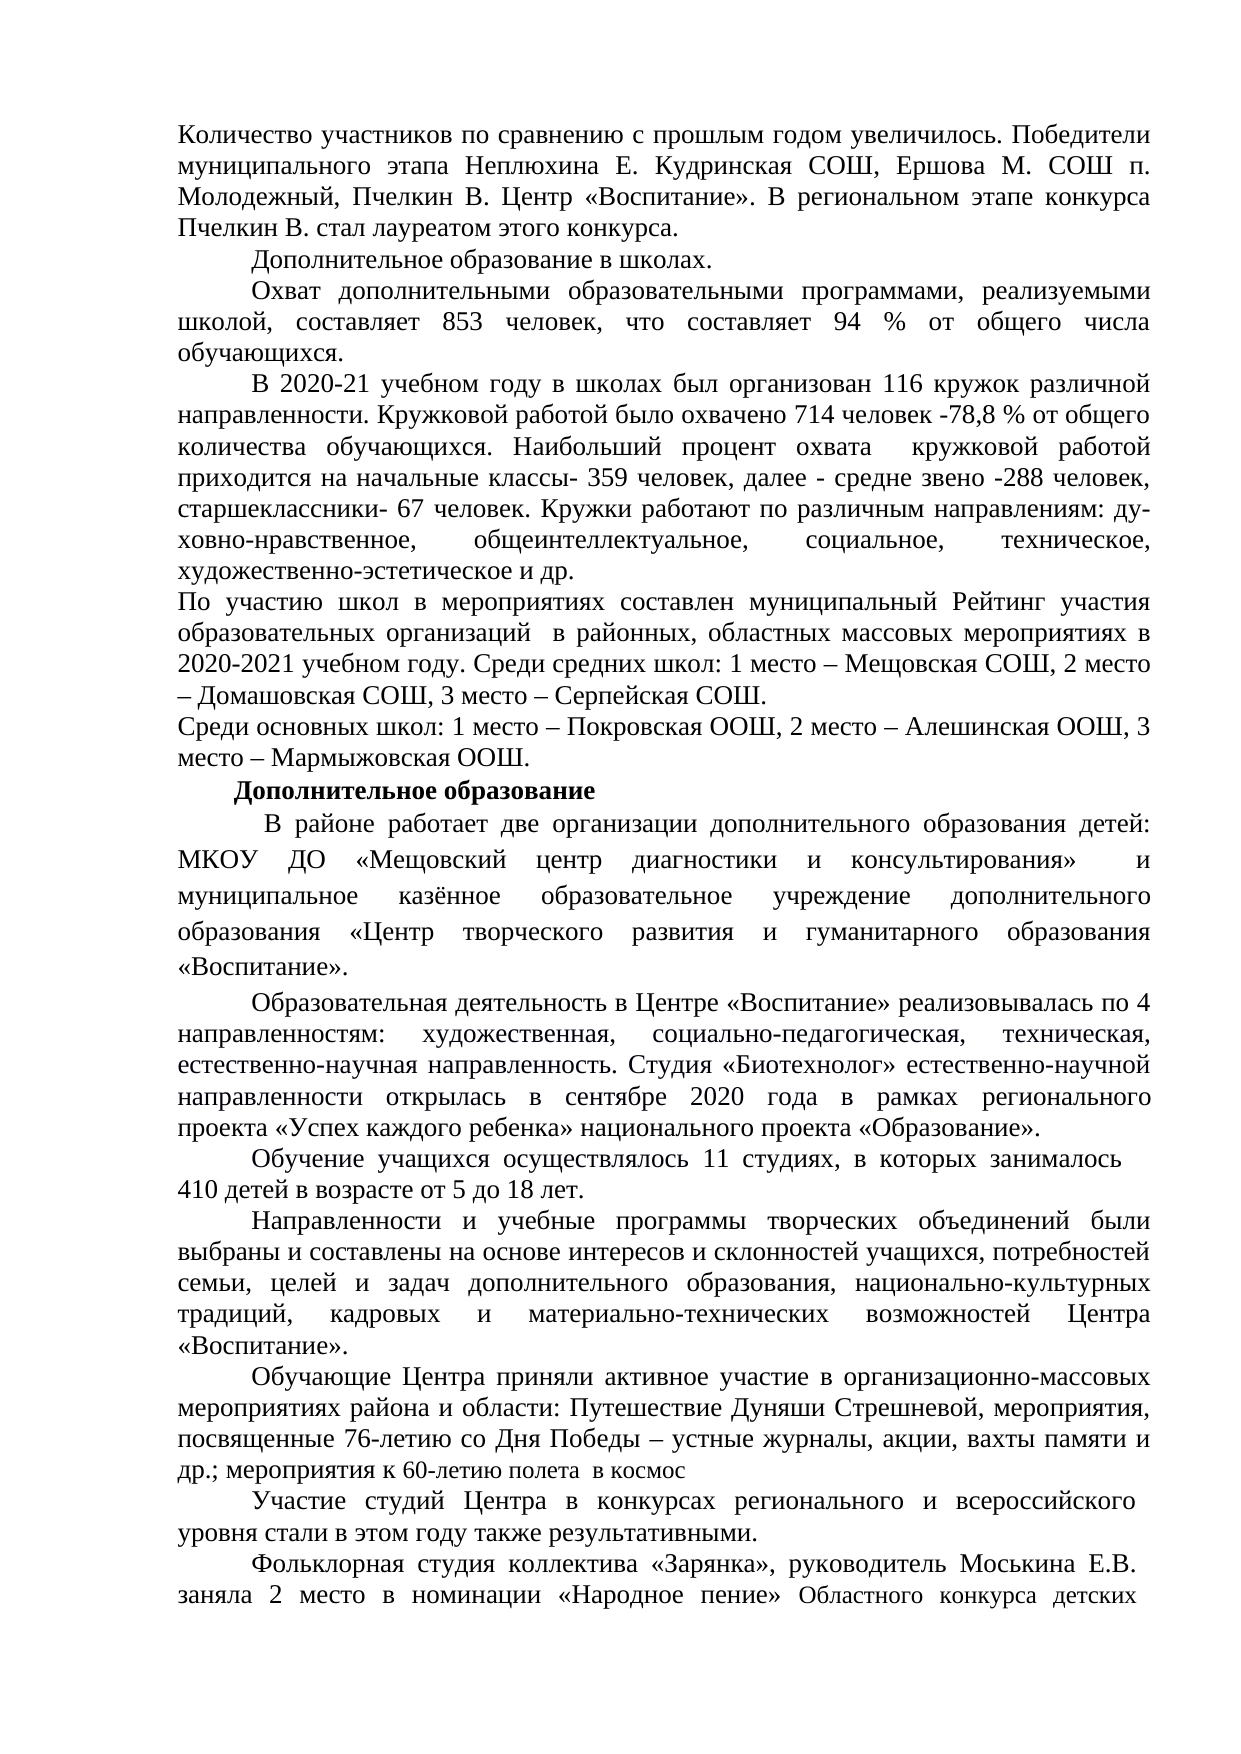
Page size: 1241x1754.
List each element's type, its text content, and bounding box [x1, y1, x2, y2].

text Направленности и учебные программы творческих объединений были выбраны и составлены на основе интересов и склонностей учащихся, потребностей семьи, целей и задач дополнительного образования, национально-культурных традиций, кадровых и материально-технических возможностей Центра «Воспитание». [177, 1204, 1152, 1360]
text Обучающие Центра приняли активное участие в организационно-массовых мероприятиях района и области: Путешествие Дуняши Стрешневой, мероприятия, посвященные 76-летию со Дня Победы – устные журналы, акции, вахты памяти и др.; мероприятия к 60-летию полета в космос [177, 1360, 1152, 1484]
text Дополнительное образование [177, 774, 1152, 805]
text В районе работает две организации дополнительного образования детей: МКОУ ДО «Мещовский центр диагностики и консультирования» и муниципальное казённое образовательное учреждение дополнительного образования «Центр творческого развития и гуманитарного образования «Воспитание». [177, 807, 1152, 982]
text Обучение учащихся осуществлялось 11 студиях, в которых занималось 410 детей в возрасте от 5 до 18 лет. [177, 1142, 1122, 1204]
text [177, 1547, 1137, 1609]
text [177, 118, 1152, 243]
text Образовательная деятельность в Центре «Воспитание» реализовывалась по 4 направленностям: художественная, социально-педагогическая, техническая, естественно-научная направленность. Студия «Биотехнолог» естественно-научной направленности открылась в сентябре 2020 года в рамках регионального проекта «Успех каждого ребенка» национального проекта «Образование». [177, 986, 1152, 1142]
text Охват дополнительными образовательными программами, реализуемыми школой, составляет 853 человек, что составляет 94 % от общего числа обучающихся. [177, 274, 1152, 367]
text Среди основных школ: 1 место – Покровская ООШ, 2 место – Алешинская ООШ, 3 место – Мармыжовская ООШ. [177, 710, 1152, 772]
text Дополнительное образование в школах. [177, 243, 1152, 274]
text В 2020-21 учебном году в школах был организован 116 кружок различной направленности. Кружковой работой было охвачено 714 человек -78,8 % от общего количества обучающихся. Наибольший процент охвата кружковой работой приходится на начальные классы- 359 человек, далее - средне звено -288 человек, старшеклассники- 67 человек. Кружки работают по различным направлениям: ду-ховно-нравственное, общеинтеллектуальное, социальное, техническое, художественно-эстетическое и др. [177, 367, 1152, 585]
text По участию школ в мероприятиях составлен муниципальный Рейтинг участия образовательных организаций в районных, областных массовых мероприятиях в 2020-2021 учебном году. Среди средних школ: 1 место – Мещовская СОШ, 2 место – Домашовская СОШ, 3 место – Серпейская СОШ. [177, 585, 1152, 710]
text Участие студий Центра в конкурсах регионального и всероссийского уровня стали в этом году также результативными. [177, 1484, 1137, 1547]
